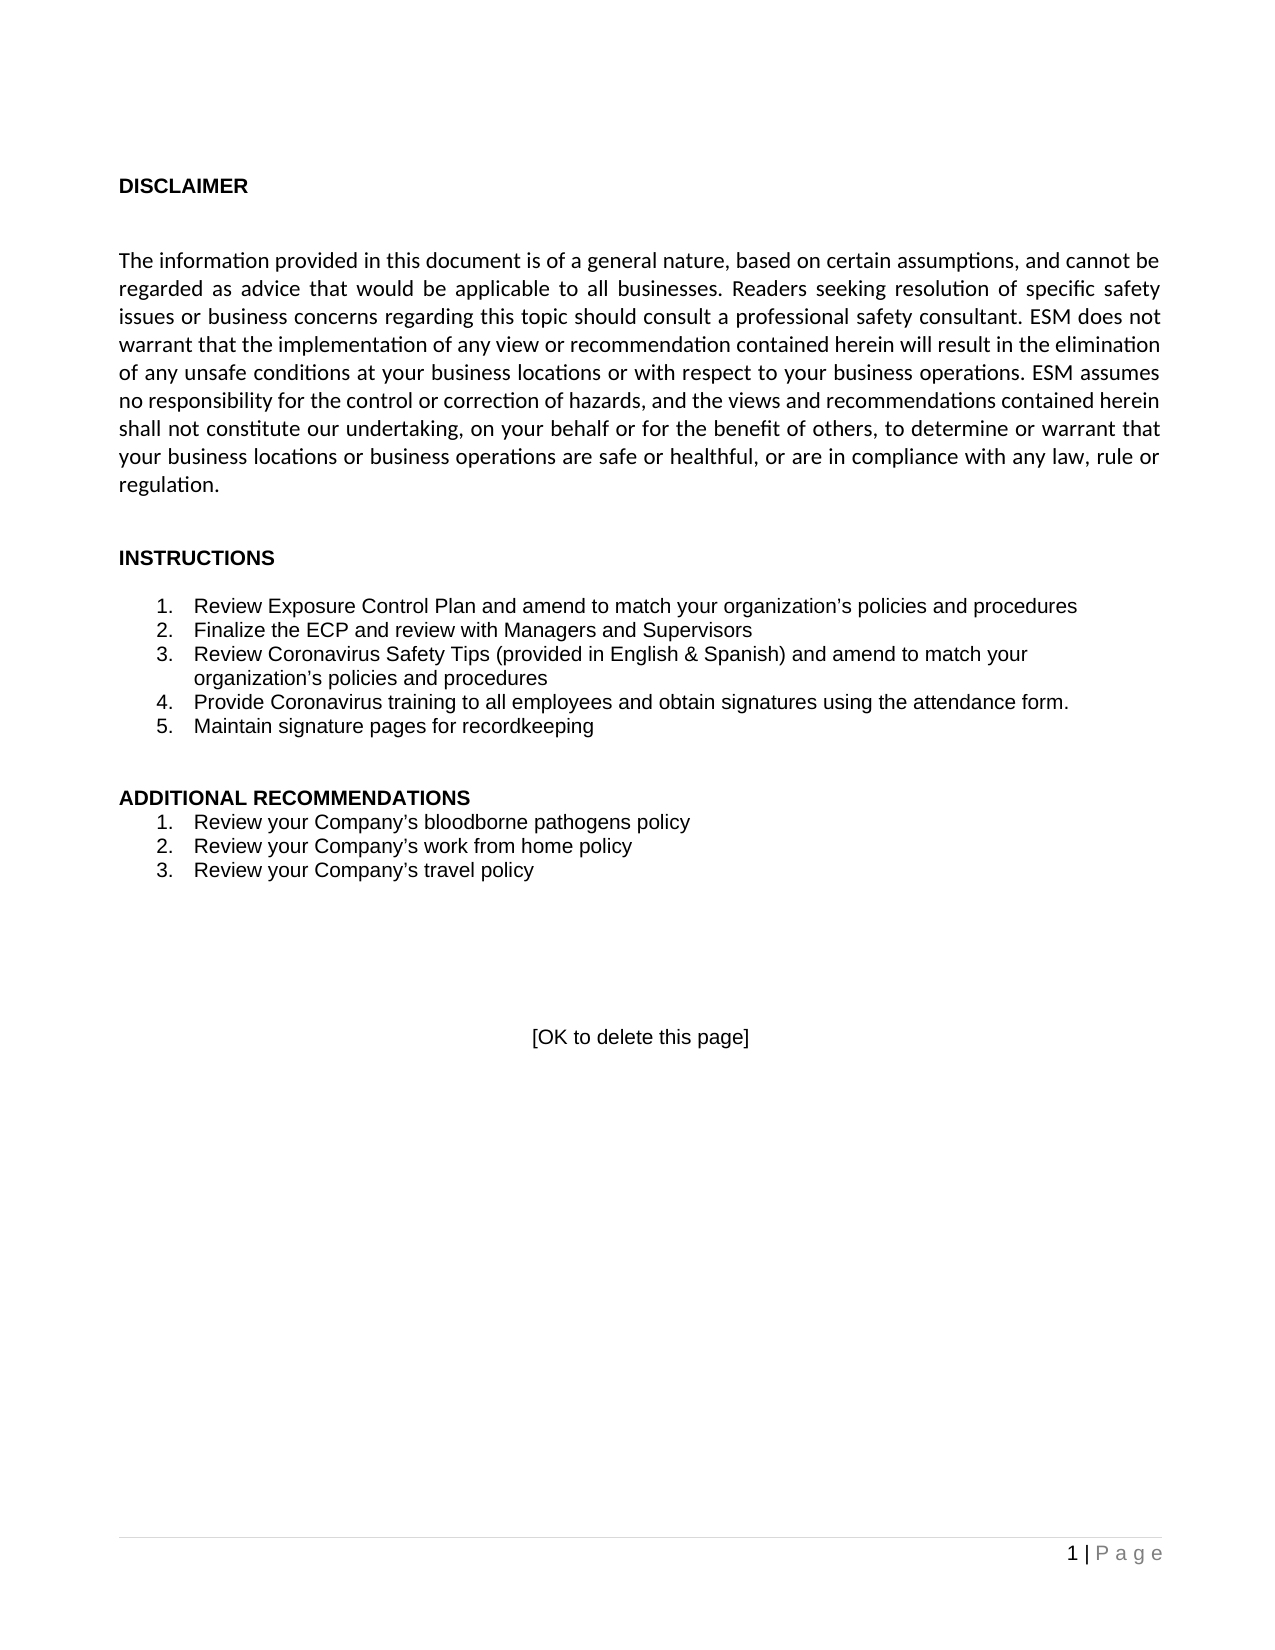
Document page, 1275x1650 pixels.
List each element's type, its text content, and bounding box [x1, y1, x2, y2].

list Review Exposure Control Plan and amend to match your organization’s policies and procedures [156, 594, 1162, 618]
list Review your Company’s bloodborne pathogens policy [156, 809, 1162, 833]
text The information provided in this document is of a general nature, based on certain assumptions, and cannot be regarded as advice that would be applicable to all businesses. Readers seeking resolution of specific safety issues or business concerns regarding this topic should consult a professional safety consultant. ESM does not warrant that the implementation of any view or recommendation contained herein will result in the elimination of any unsafe conditions at your business locations or with respect to your business operations. ESM assumes no responsibility for the control or correction of hazards, and the views and recommendations contained herein shall not constitute our undertaking, on your behalf or for the benefit of others, to determine or warrant that your business locations or business operations are safe or healthful, or are in compliance with any law, rule or regulation. [119, 246, 1162, 498]
list Review your Company’s travel policy [156, 857, 1162, 881]
text ADDITIONAL RECOMMENDATIONS [119, 786, 1162, 809]
text INSTRUCTIONS [119, 546, 1162, 570]
list Maintain signature pages for recordkeeping [156, 714, 1162, 738]
text [OK to delete this page] [119, 1025, 1162, 1049]
text DISCLAIMER [119, 174, 1162, 198]
list Review Coronavirus Safety Tips (provided in English & Spanish) and amend to match your organization’s policies and procedures [156, 642, 1162, 690]
list Provide Coronavirus training to all employees and obtain signatures using the attendance form. [156, 690, 1162, 714]
list Review your Company’s work from home policy [156, 833, 1162, 857]
list Finalize the ECP and review with Managers and Supervisors [156, 618, 1162, 642]
